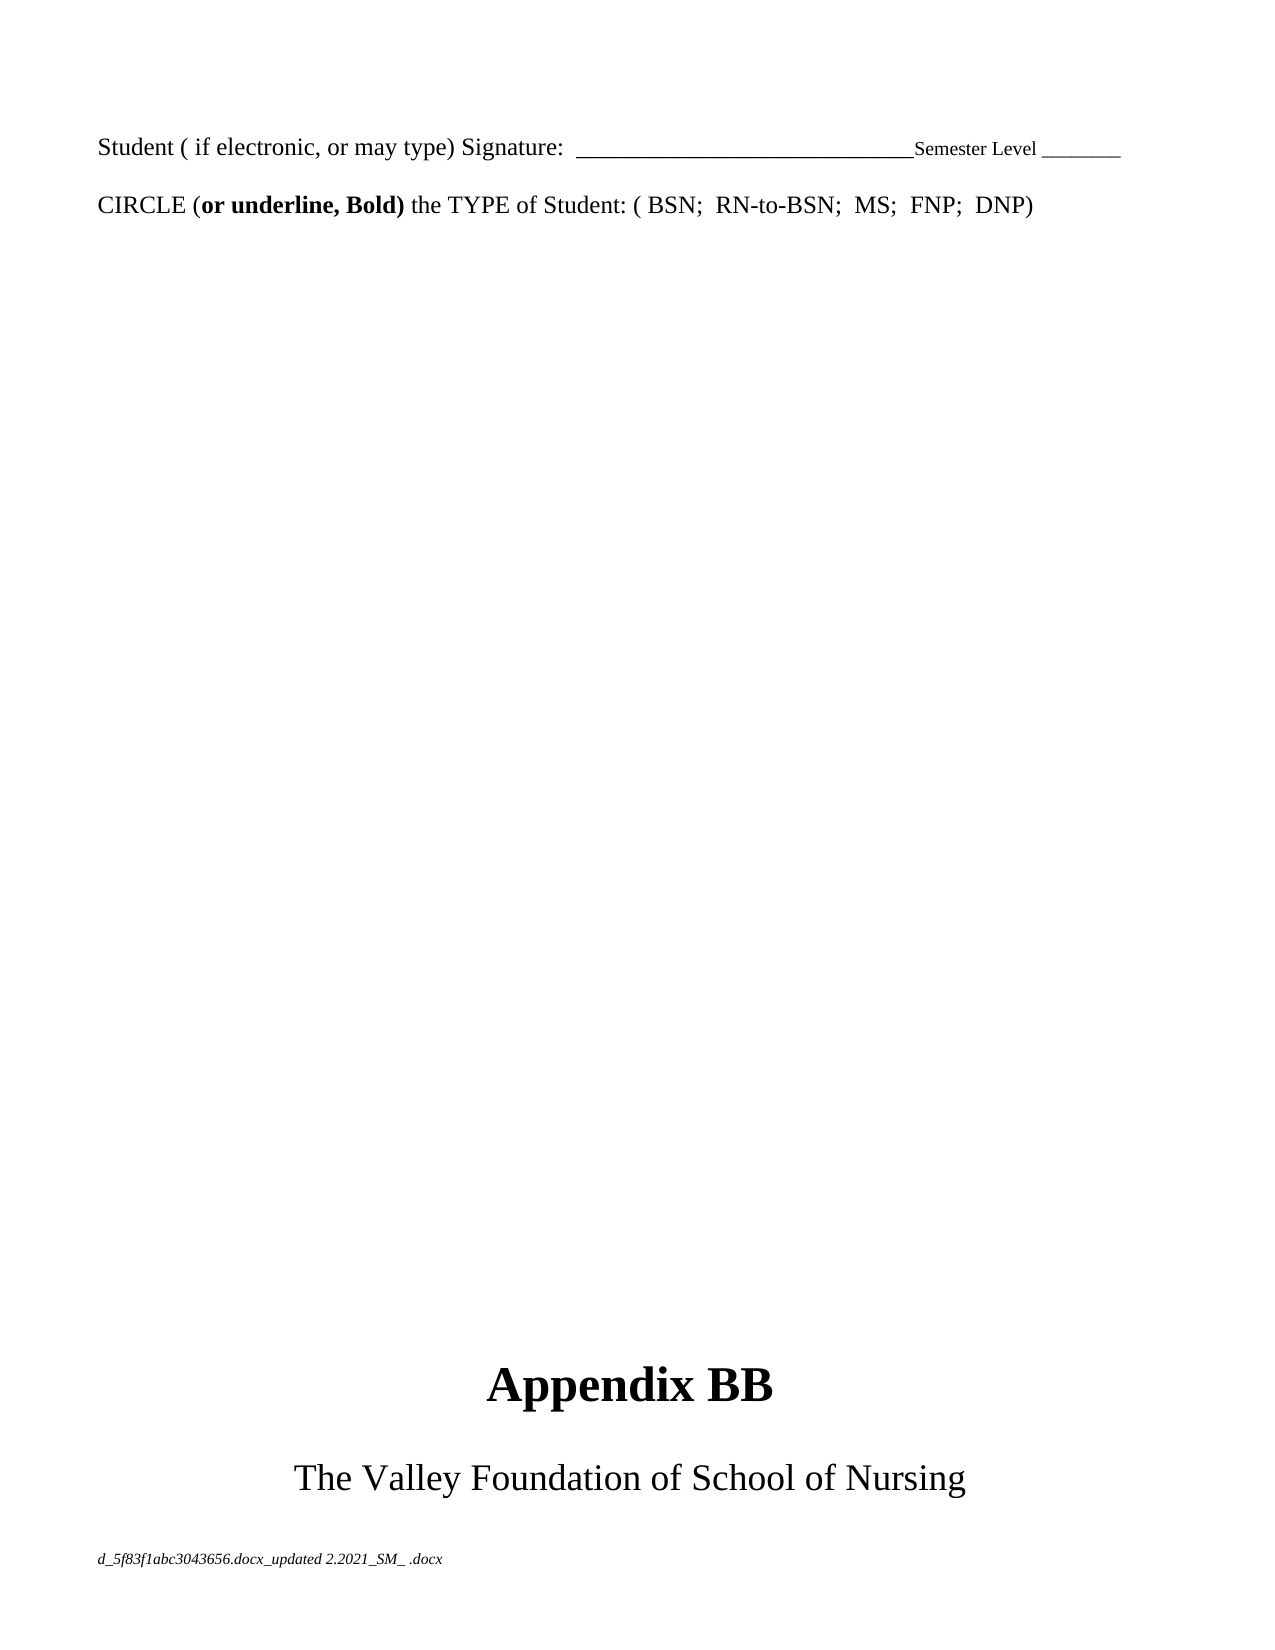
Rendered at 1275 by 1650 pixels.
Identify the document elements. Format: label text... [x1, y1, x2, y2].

text Student ( if electronic, or may type) Signature: ___________________________Semester Level ________ [97, 132, 1162, 161]
text Appendix BB [97, 1354, 1162, 1412]
text CIRCLE (or underline, Bold) the TYPE of Student: ( BSN; RN-to-BSN; MS; FNP; DNP) [97, 190, 1162, 219]
text The Valley Foundation of School of Nursing [97, 1455, 1162, 1498]
